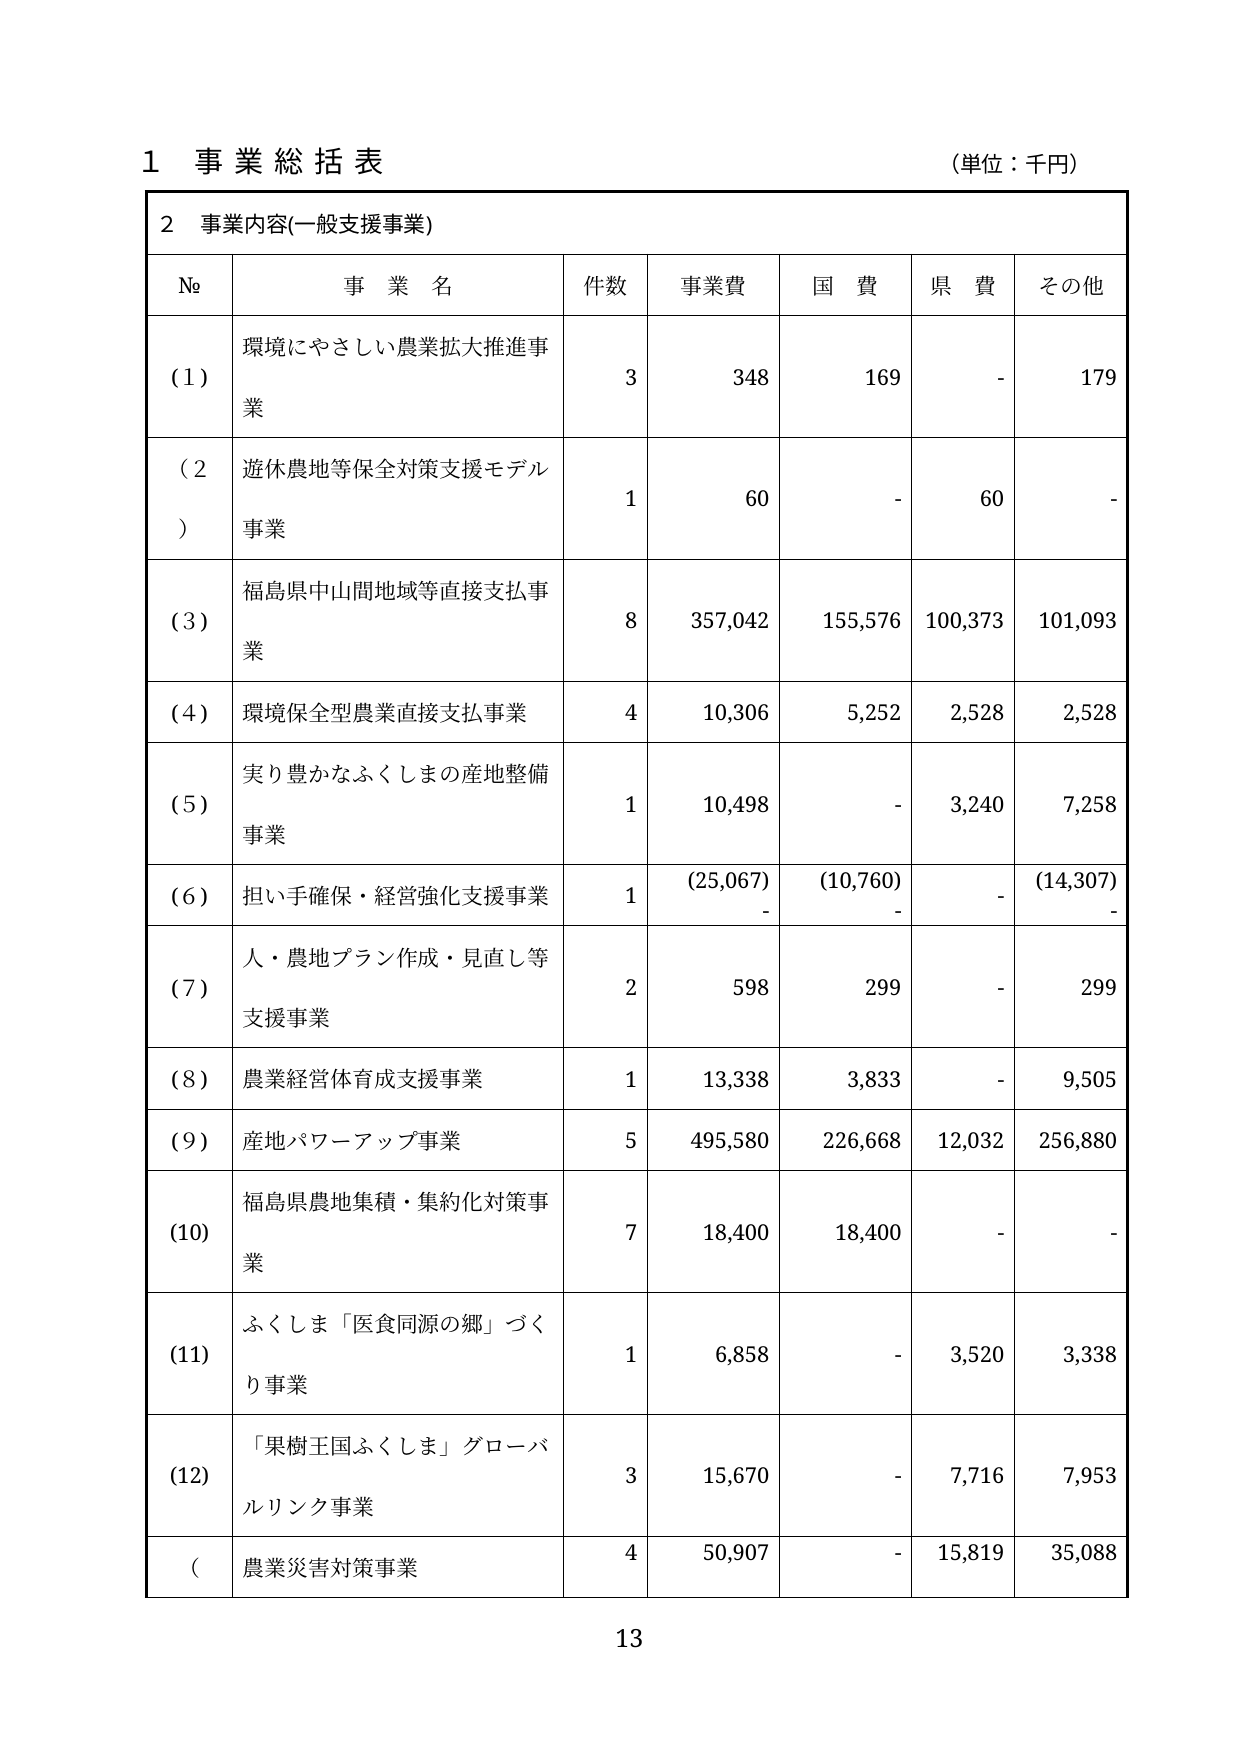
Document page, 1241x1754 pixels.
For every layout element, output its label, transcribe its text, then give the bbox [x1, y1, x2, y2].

table_cell 7,953 [1015, 1415, 1126, 1536]
table_cell 事 業 名 [233, 255, 563, 315]
table_cell (10) [148, 1171, 232, 1292]
table_cell 101,093 [1015, 560, 1126, 681]
table_cell - [780, 1293, 911, 1414]
table_cell № [148, 255, 232, 315]
table_cell 7,258 [1015, 743, 1126, 864]
table_cell 7,716 [912, 1415, 1014, 1536]
table_cell 遊休農地等保全対策支援モデル事業 [233, 438, 563, 559]
table_cell 8 [564, 560, 647, 681]
table_cell 100,373 [912, 560, 1014, 681]
table_cell (６) [148, 865, 232, 925]
table_cell (25,067) - [648, 865, 779, 925]
table_cell 5,252 [780, 682, 911, 742]
table_cell 10,498 [648, 743, 779, 864]
table_cell 4 [564, 1537, 647, 1597]
table_cell （13） [148, 1537, 232, 1597]
table_cell 495,580 [648, 1110, 779, 1170]
table_cell 2,528 [1015, 682, 1126, 742]
table_cell 348 [648, 316, 779, 437]
table_cell - [780, 1537, 911, 1597]
table_cell (14,307) - [1015, 865, 1126, 925]
table_cell 1 [564, 865, 647, 925]
table_cell 179 [1015, 316, 1126, 437]
table_cell - [780, 743, 911, 864]
table_cell 50,907 [648, 1537, 779, 1597]
table_cell 3,520 [912, 1293, 1014, 1414]
table_cell 3 [564, 1415, 647, 1536]
table_cell 1 [564, 438, 647, 559]
table_cell 13,338 [648, 1048, 779, 1109]
table_cell 256,880 [1015, 1110, 1126, 1170]
table_cell 15,819 [912, 1537, 1014, 1597]
table_cell ふくしま「医食同源の郷」づくり事業 [233, 1293, 563, 1414]
table_cell 12,032 [912, 1110, 1014, 1170]
table_cell 3,833 [780, 1048, 911, 1109]
table_cell 299 [1015, 926, 1126, 1047]
table_cell 226,668 [780, 1110, 911, 1170]
table_cell 18,400 [648, 1171, 779, 1292]
table_cell 10,306 [648, 682, 779, 742]
table_cell 環境保全型農業直接支払事業 [233, 682, 563, 742]
table_cell (12) [148, 1415, 232, 1536]
table_cell (７) [148, 926, 232, 1047]
table_cell 169 [780, 316, 911, 437]
table_header ２ 事業内容(一般支援事業) [148, 193, 1126, 253]
table_cell - [912, 316, 1014, 437]
table_cell 件数 [564, 255, 647, 315]
table_cell 60 [648, 438, 779, 559]
table_cell 3 [564, 316, 647, 437]
table_cell (３) [148, 560, 232, 681]
table_cell 6,858 [648, 1293, 779, 1414]
table_cell （２） [148, 438, 232, 559]
table_cell 7 [564, 1171, 647, 1292]
table_cell 福島県農地集積・集約化対策事業 [233, 1171, 563, 1292]
table_cell 実り豊かなふくしまの産地整備事業 [233, 743, 563, 864]
table_cell 35,088 [1015, 1537, 1126, 1597]
table_cell 1 [564, 1048, 647, 1109]
table_cell 事業費 [648, 255, 779, 315]
table_cell 農業経営体育成支援事業 [233, 1048, 563, 1109]
table_cell 3,240 [912, 743, 1014, 864]
table_cell - [912, 1171, 1014, 1292]
table_cell 18,400 [780, 1171, 911, 1292]
table_cell 5 [564, 1110, 647, 1170]
table_cell - [780, 1415, 911, 1536]
table_cell - [1015, 1171, 1126, 1292]
table_cell 環境にやさしい農業拡大推進事業 [233, 316, 563, 437]
table_cell 1 [564, 1293, 647, 1414]
table_cell 担い手確保・経営強化支援事業 [233, 865, 563, 925]
table_cell 598 [648, 926, 779, 1047]
text １ 事業総括表 （単位：千円） [136, 129, 1122, 190]
table_cell (８) [148, 1048, 232, 1109]
table_cell (10,760) - [780, 865, 911, 925]
table_cell 15,670 [648, 1415, 779, 1536]
table_cell - [912, 865, 1014, 925]
table_cell 1 [564, 743, 647, 864]
table_cell 県 費 [912, 255, 1014, 315]
table_cell その他 [1015, 255, 1126, 315]
table_cell 国 費 [780, 255, 911, 315]
table_cell - [912, 1048, 1014, 1109]
table_cell (５) [148, 743, 232, 864]
table_cell 3,338 [1015, 1293, 1126, 1414]
table_cell 4 [564, 682, 647, 742]
table_cell (１) [148, 316, 232, 437]
table_cell (９) [148, 1110, 232, 1170]
table_cell 60 [912, 438, 1014, 559]
table_cell 農業災害対策事業 [233, 1537, 563, 1597]
table_cell (４) [148, 682, 232, 742]
table_cell - [780, 438, 911, 559]
table_cell 2,528 [912, 682, 1014, 742]
table_cell 357,042 [648, 560, 779, 681]
table_cell 人・農地プラン作成・見直し等支援事業 [233, 926, 563, 1047]
table_cell 9,505 [1015, 1048, 1126, 1109]
table_cell 「果樹王国ふくしま」グローバルリンク事業 [233, 1415, 563, 1536]
table_cell 2 [564, 926, 647, 1047]
table_cell - [1015, 438, 1126, 559]
table_cell - [912, 926, 1014, 1047]
table_cell 産地パワーアップ事業 [233, 1110, 563, 1170]
table_cell 155,576 [780, 560, 911, 681]
table_cell 299 [780, 926, 911, 1047]
table_cell (11) [148, 1293, 232, 1414]
table_cell 福島県中山間地域等直接支払事業 [233, 560, 563, 681]
